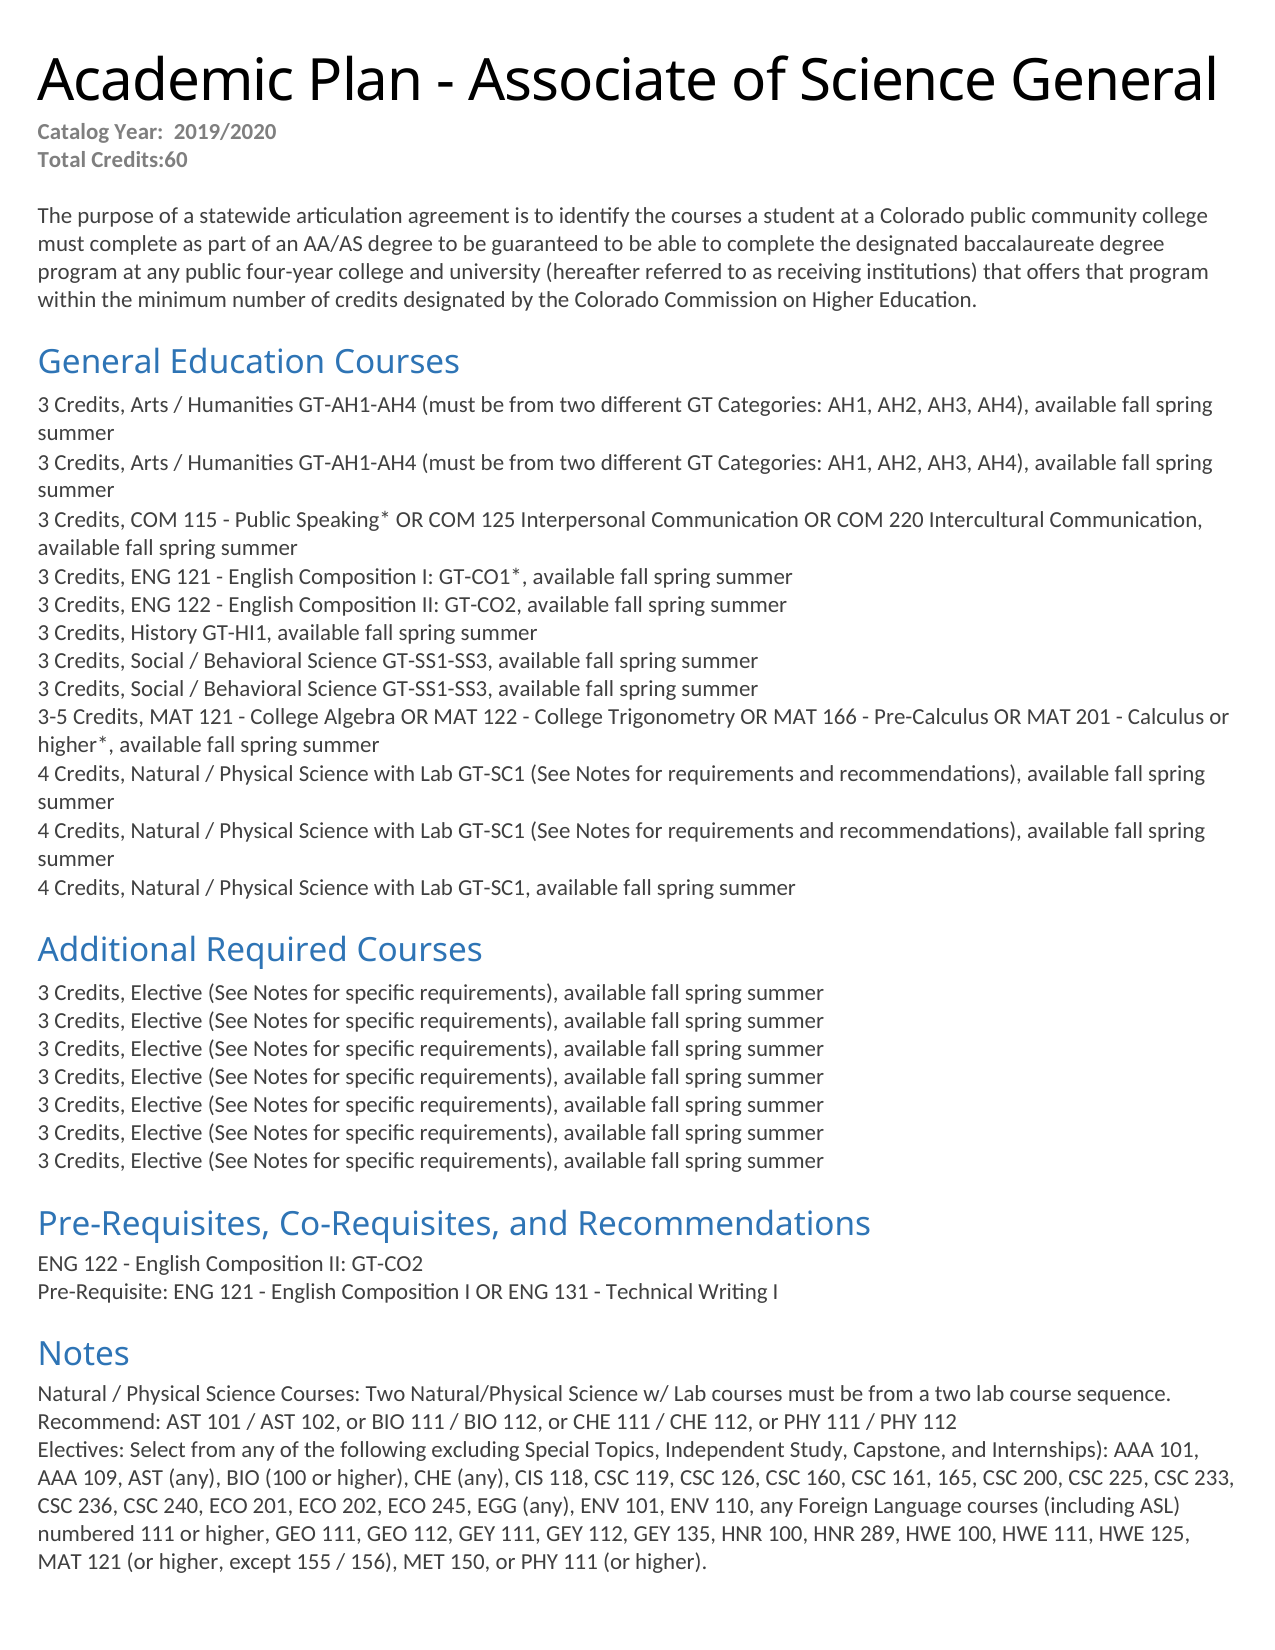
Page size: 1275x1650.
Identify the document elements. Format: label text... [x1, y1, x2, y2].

text 3-5 Credits, MAT 121 - College Algebra OR MAT 122 - College Trigonometry OR MAT 166 - Pre-Calculus OR MAT 201 - Calculus or higher*, available fall spring summer [37, 702, 1237, 758]
text Electives: Select from any of the following excluding Special Topics, Independent Study, Capstone, and Internships): AAA 101, AAA 109, AST (any), BIO (100 or higher), CHE (any), CIS 118, CSC 119, CSC 126, CSC 160, CSC 161, 165, CSC 200, CSC 225, CSC 233, CSC 236, CSC 240, ECO 201, ECO 202, ECO 245, EGG (any), ENV 101, ENV 110, any Foreign Language courses (including ASL) numbered 111 or higher, GEO 111, GEO 112, GEY 111, GEY 112, GEY 135, HNR 100, HNR 289, HWE 100, HWE 111, HWE 125, MAT 121 (or higher, except 155 / 156), MET 150, or PHY 111 (or higher). [37, 1435, 1237, 1575]
text 3 Credits, Elective (See Notes for specific requirements), available fall spring summer [37, 1034, 1237, 1062]
text ENG 122 - English Composition II: GT-CO2 [37, 1249, 1237, 1277]
text Natural / Physical Science Courses: Two Natural/Physical Science w/ Lab courses must be from a two lab course sequence. Recommend: AST 101 / AST 102, or BIO 111 / BIO 112, or CHE 111 / CHE 112, or PHY 111 / PHY 112 [37, 1379, 1237, 1435]
title Academic Plan - Associate of Science General [37, 37, 1237, 117]
subtitle Additional Required Courses [37, 926, 1237, 972]
text The purpose of a statewide articulation agreement is to identify the courses a student at a Colorado public community college must complete as part of an AA/AS degree to be guaranteed to be able to complete the designated baccalaureate degree program at any public four-year college and university (hereafter referred to as receiving institutions) that offers that program within the minimum number of credits designated by the Colorado Commission on Higher Education. [37, 201, 1237, 313]
text 3 Credits, Social / Behavioral Science GT-SS1-SS3, available fall spring summer [37, 674, 1237, 702]
text 3 Credits, Elective (See Notes for specific requirements), available fall spring summer [37, 1090, 1237, 1118]
text 3 Credits, Elective (See Notes for specific requirements), available fall spring summer [37, 1062, 1237, 1090]
text Catalog Year: 2019/2020 [37, 117, 1237, 145]
text 3 Credits, Elective (See Notes for specific requirements), available fall spring summer [37, 978, 1237, 1006]
text 3 Credits, Elective (See Notes for specific requirements), available fall spring summer [37, 1146, 1237, 1174]
text 3 Credits, Social / Behavioral Science GT-SS1-SS3, available fall spring summer [37, 646, 1237, 674]
text 3 Credits, Arts / Humanities GT-AH1-AH4 (must be from two different GT Categories: AH1, AH2, AH3, AH4), available fall spring summer [37, 448, 1237, 504]
text 4 Credits, Natural / Physical Science with Lab GT-SC1 (See Notes for requirements and recommendations), available fall spring summer [37, 816, 1237, 872]
text 4 Credits, Natural / Physical Science with Lab GT-SC1, available fall spring summer [37, 873, 1237, 901]
text 3 Credits, ENG 121 - English Composition I: GT-CO1*, available fall spring summer [37, 562, 1237, 590]
subtitle General Education Courses [37, 338, 1237, 384]
text 3 Credits, History GT-HI1, available fall spring summer [37, 618, 1237, 646]
text 3 Credits, Elective (See Notes for specific requirements), available fall spring summer [37, 1118, 1237, 1146]
text 3 Credits, COM 115 - Public Speaking* OR COM 125 Interpersonal Communication OR COM 220 Intercultural Communication, available fall spring summer [37, 505, 1237, 561]
text Pre-Requisite: ENG 121 - English Composition I OR ENG 131 - Technical Writing I [37, 1277, 1237, 1305]
text 4 Credits, Natural / Physical Science with Lab GT-SC1 (See Notes for requirements and recommendations), available fall spring summer [37, 759, 1237, 815]
text Total Credits:60 [37, 145, 1237, 173]
text 3 Credits, Arts / Humanities GT-AH1-AH4 (must be from two different GT Categories: AH1, AH2, AH3, AH4), available fall spring summer [37, 391, 1237, 447]
subtitle Notes [37, 1330, 1237, 1376]
subtitle Pre-Requisites, Co-Requisites, and Recommendations [37, 1199, 1237, 1245]
text 3 Credits, ENG 122 - English Composition II: GT-CO2, available fall spring summer [37, 590, 1237, 618]
text 3 Credits, Elective (See Notes for specific requirements), available fall spring summer [37, 1006, 1237, 1034]
